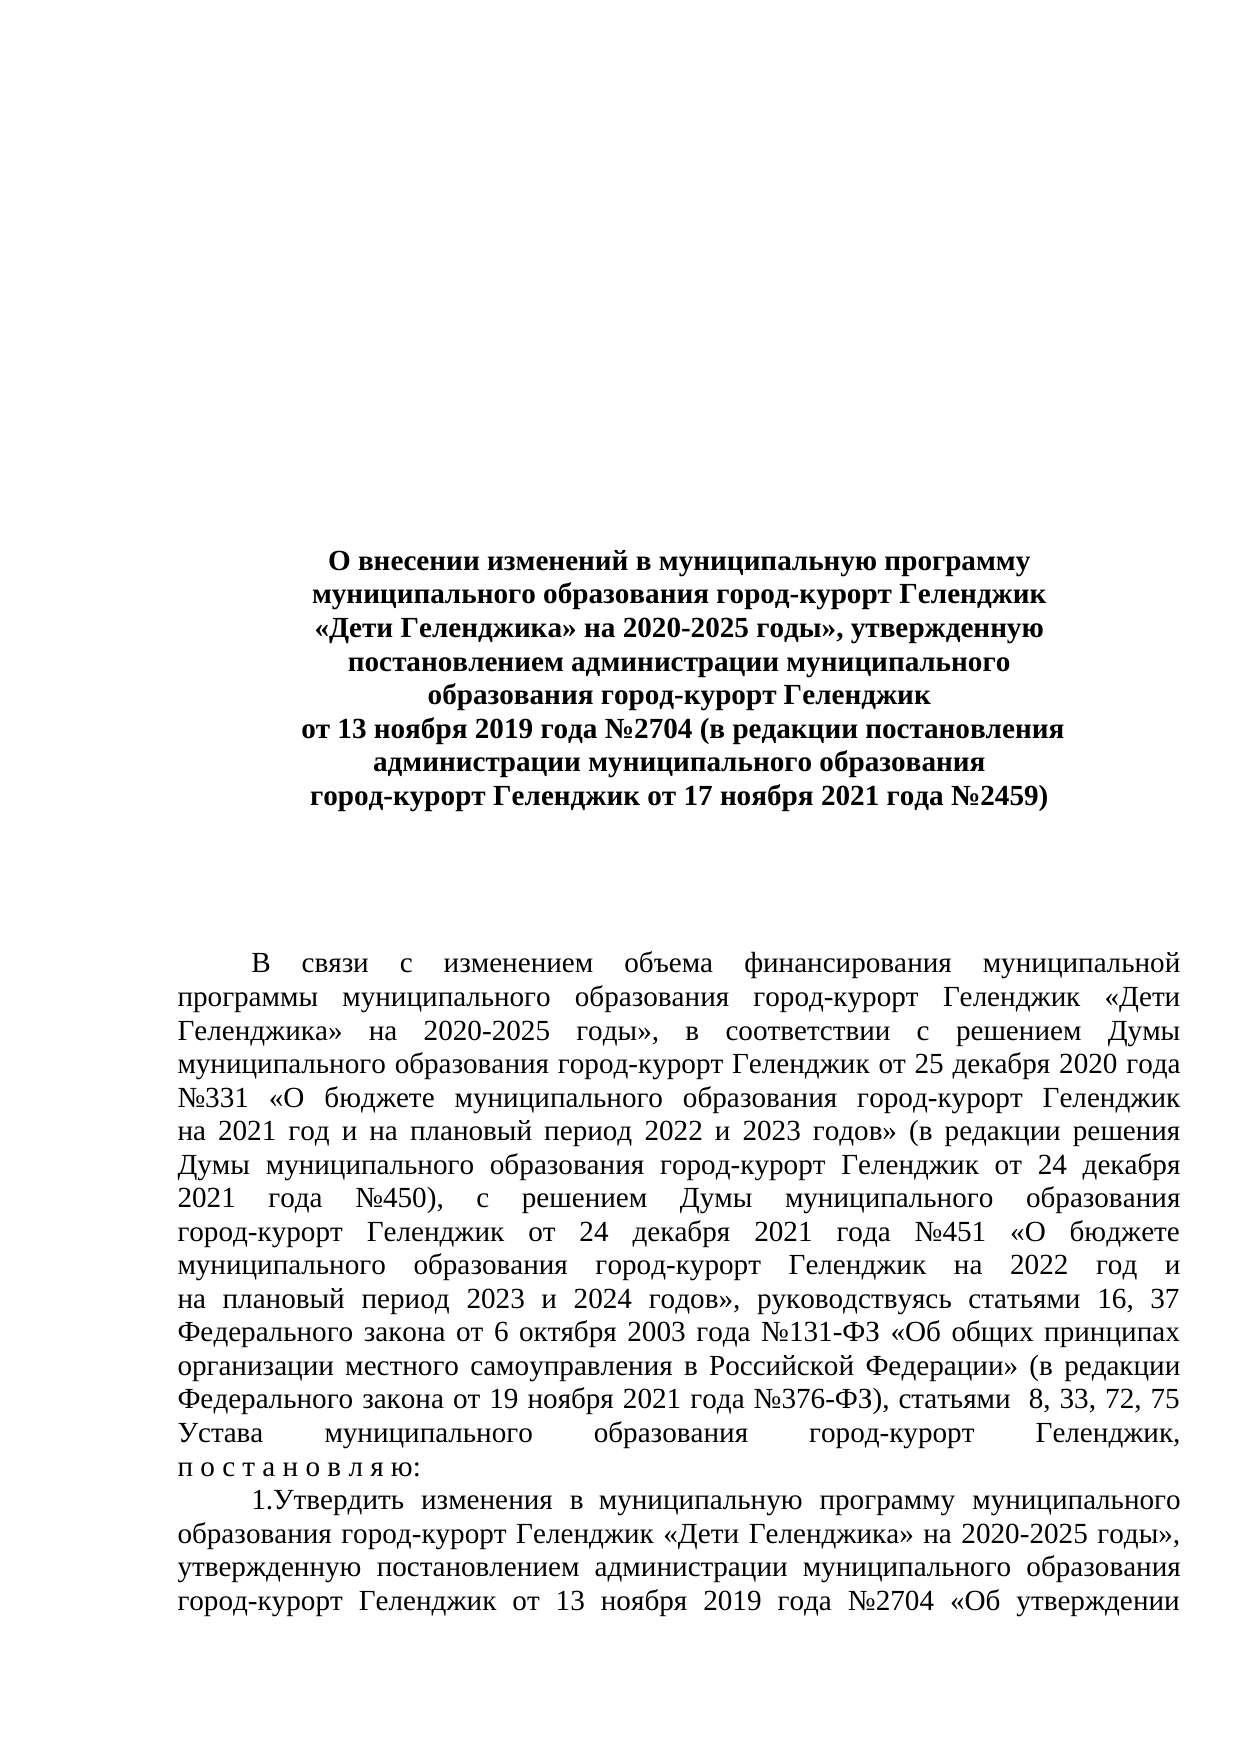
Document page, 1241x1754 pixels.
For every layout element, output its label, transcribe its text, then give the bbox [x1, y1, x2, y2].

text образования город-курорт Геленджик [177, 677, 1181, 711]
text муниципального образования город-курорт Геленджик [177, 577, 1181, 610]
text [177, 1482, 1181, 1616]
text постановлением администрации муниципального [177, 644, 1181, 677]
text «Дети Геленджика» на 2020-2025 годы», утвержденную [177, 610, 1181, 644]
text О внесении изменений в муниципальную программу [177, 543, 1181, 577]
text город-курорт Геленджик от 17 ноября 2021 года №2459) [177, 778, 1181, 811]
text В связи с изменением объема финансирования муниципальной программы муниципального образования город-курорт Геленджик «Дети Геленджика» на 2020-2025 годы», в соответствии с решением Думы муниципального образования город-курорт Геленджик от 25 декабря 2020 года №331 «О бюджете муниципального образования город-курорт Геленджик на 2021 год и на плановый период 2022 и 2023 годов» (в редакции решения Думы муниципального образования город-курорт Геленджик от 24 декабря 2021 года №450), с решением Думы муниципального образования город-курорт Геленджик от 24 декабря 2021 года №451 «О бюджете муниципального образования город-курорт Геленджик на 2022 год и на плановый период 2023 и 2024 годов», руководствуясь статьями 16, 37 Федерального закона от 6 октября 2003 года №131-ФЗ «Об общих принципах организации местного самоуправления в Российской Федерации» (в редакции Федерального закона от 19 ноября 2021 года №376-ФЗ), статьями 8, 33, 72, 75 Устава муниципального образования город-курорт Геленджик, п о с т а н о в л я ю: [177, 946, 1181, 1482]
text администрации муниципального образования [177, 744, 1181, 778]
text от 13 ноября 2019 года №2704 (в редакции постановления [177, 711, 1181, 744]
